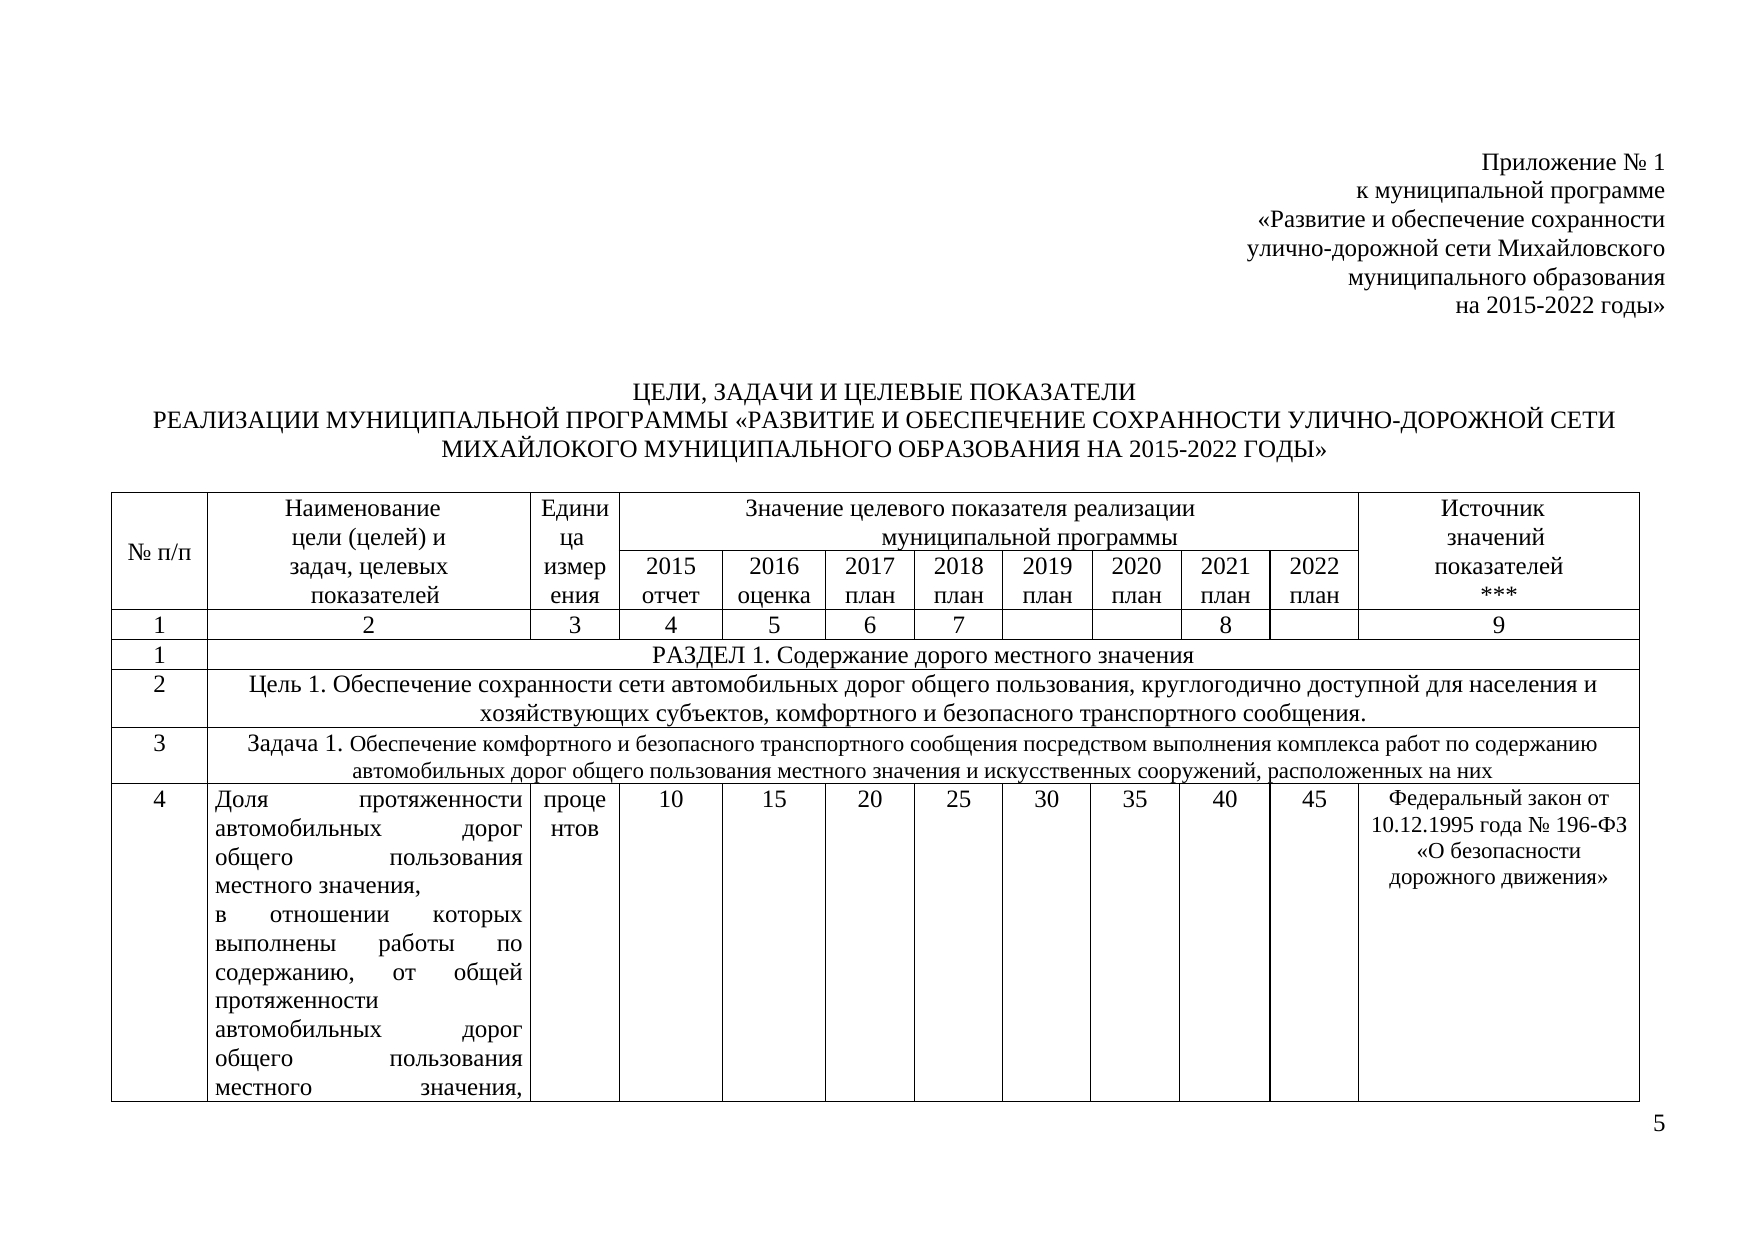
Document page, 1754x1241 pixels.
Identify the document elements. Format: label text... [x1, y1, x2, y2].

table_cell 30 [1003, 784, 1090, 1101]
table_cell РАЗДЕЛ 1. Содержание дорого местного значения [208, 640, 1639, 668]
table_cell 7 [915, 610, 1002, 639]
table_header Наименование цели (целей) и задач, целевых показателей [208, 493, 530, 609]
table_header Источник значений показателей *** [1359, 493, 1639, 609]
text муниципального образования [841, 262, 1665, 291]
table_cell 40 [1180, 784, 1269, 1101]
table_cell 1 [112, 610, 207, 639]
text на 2015-2022 годы» [841, 291, 1665, 319]
table_cell 2017 план [826, 551, 914, 609]
table_cell 2019 план [1003, 551, 1092, 609]
table_cell [1003, 610, 1092, 639]
table_cell 2021 план [1182, 551, 1269, 609]
table_cell 6 [826, 610, 914, 639]
table_cell 8 [1182, 610, 1269, 639]
text ЦЕЛИ, ЗАДАЧИ И ЦЕЛЕВЫЕ ПОКАЗАТЕЛИ [103, 377, 1665, 406]
table_cell Задача 1. Обеспечение комфортного и безопасного транспортного сообщения посредством выполнения комплекса работ по содержанию автомобильных дорог общего пользования местного значения и искусственных сооружений, расположенных на них [208, 728, 1639, 783]
text улично-дорожной сети Михайловского [841, 233, 1665, 262]
table_cell 2016 оценка [723, 551, 825, 609]
table_cell [1093, 610, 1181, 639]
table_cell 15 [723, 784, 825, 1101]
text РЕАЛИЗАЦИИ МУНИЦИПАЛЬНОЙ ПРОГРАММЫ «РАЗВИТИЕ И ОБЕСПЕЧЕНИЕ СОХРАННОСТИ УЛИЧНО-ДОРОЖНОЙ СЕТИ МИХАЙЛОКОГО МУНИЦИПАЛЬНОГО ОБРАЗОВАНИЯ НА 2015-2022 ГОДЫ» [103, 406, 1665, 463]
table_cell 4 [620, 610, 722, 639]
table_cell [1271, 610, 1358, 639]
text к муниципальной программе [841, 176, 1665, 204]
text «Развитие и обеспечение сохранности [841, 204, 1665, 233]
table_cell 10 [620, 784, 722, 1101]
table_cell процентов [531, 784, 619, 1101]
table_cell 3 [112, 728, 207, 783]
table_cell 20 [826, 784, 914, 1101]
table_cell 45 [1271, 784, 1358, 1101]
table_cell 2015 отчет [620, 551, 722, 609]
table_cell 9 [1359, 610, 1639, 639]
table_cell 5 [723, 610, 825, 639]
table_cell 2 [112, 670, 207, 727]
table_header № п/п [112, 493, 207, 609]
table_cell 2022 план [1271, 551, 1358, 609]
table_cell 4 [112, 784, 207, 1101]
table_cell 35 [1091, 784, 1179, 1101]
table_cell 2018 план [915, 551, 1002, 609]
text Приложение № 1 [693, 147, 1665, 176]
table_header Значение целевого показателя реализации муниципальной программы [620, 493, 1358, 550]
table_cell 2 [208, 610, 530, 639]
table_cell 3 [531, 610, 619, 639]
table_cell 2020 план [1093, 551, 1181, 609]
table_cell Федеральный закон от 10.12.1995 года № 196-ФЗ «О безопасности дорожного движения» [1359, 784, 1639, 1101]
table_cell 25 [915, 784, 1002, 1101]
table_cell Цель 1. Обеспечение сохранности сети автомобильных дорог общего пользования, круглогодично доступной для населения и хозяйствующих субъектов, комфортного и безопасного транспортного сообщения. [208, 670, 1639, 727]
table_header Единица измерения [531, 493, 619, 609]
table_cell 1 [112, 640, 207, 668]
